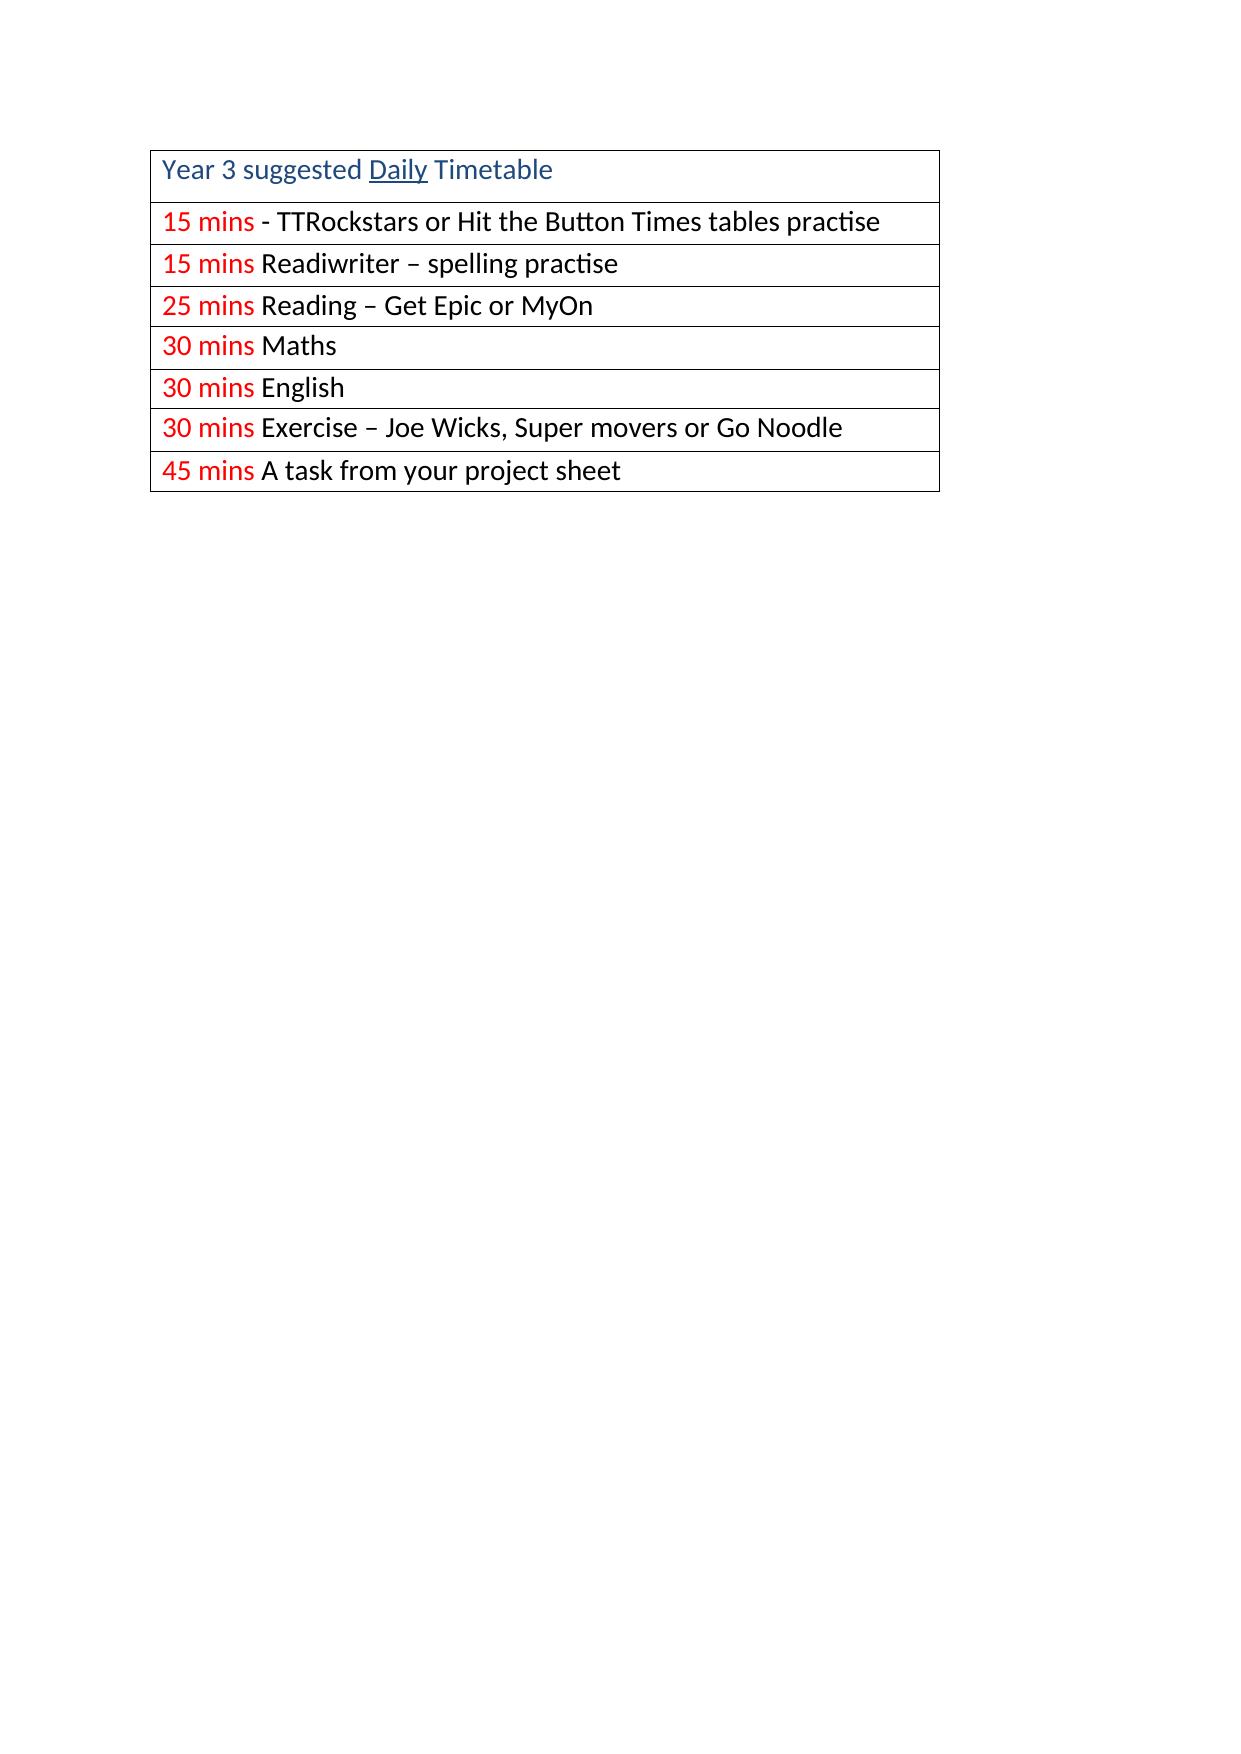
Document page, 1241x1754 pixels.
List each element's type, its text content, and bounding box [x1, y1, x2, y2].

table_cell 45 mins A task from your project sheet [151, 452, 939, 491]
table_cell 30 mins Maths [151, 327, 939, 368]
table_cell 15 mins Readiwriter – spelling practise [151, 245, 939, 286]
table_cell 30 mins Exercise – Joe Wicks, Super movers or Go Noodle [151, 409, 939, 451]
table_header Year 3 suggested Daily Timetable [151, 151, 939, 202]
table_cell 25 mins Reading – Get Epic or MyOn [151, 287, 939, 326]
table_cell 15 mins - TTRockstars or Hit the Button Times tables practise [151, 203, 939, 244]
table_cell 30 mins English [151, 370, 939, 408]
